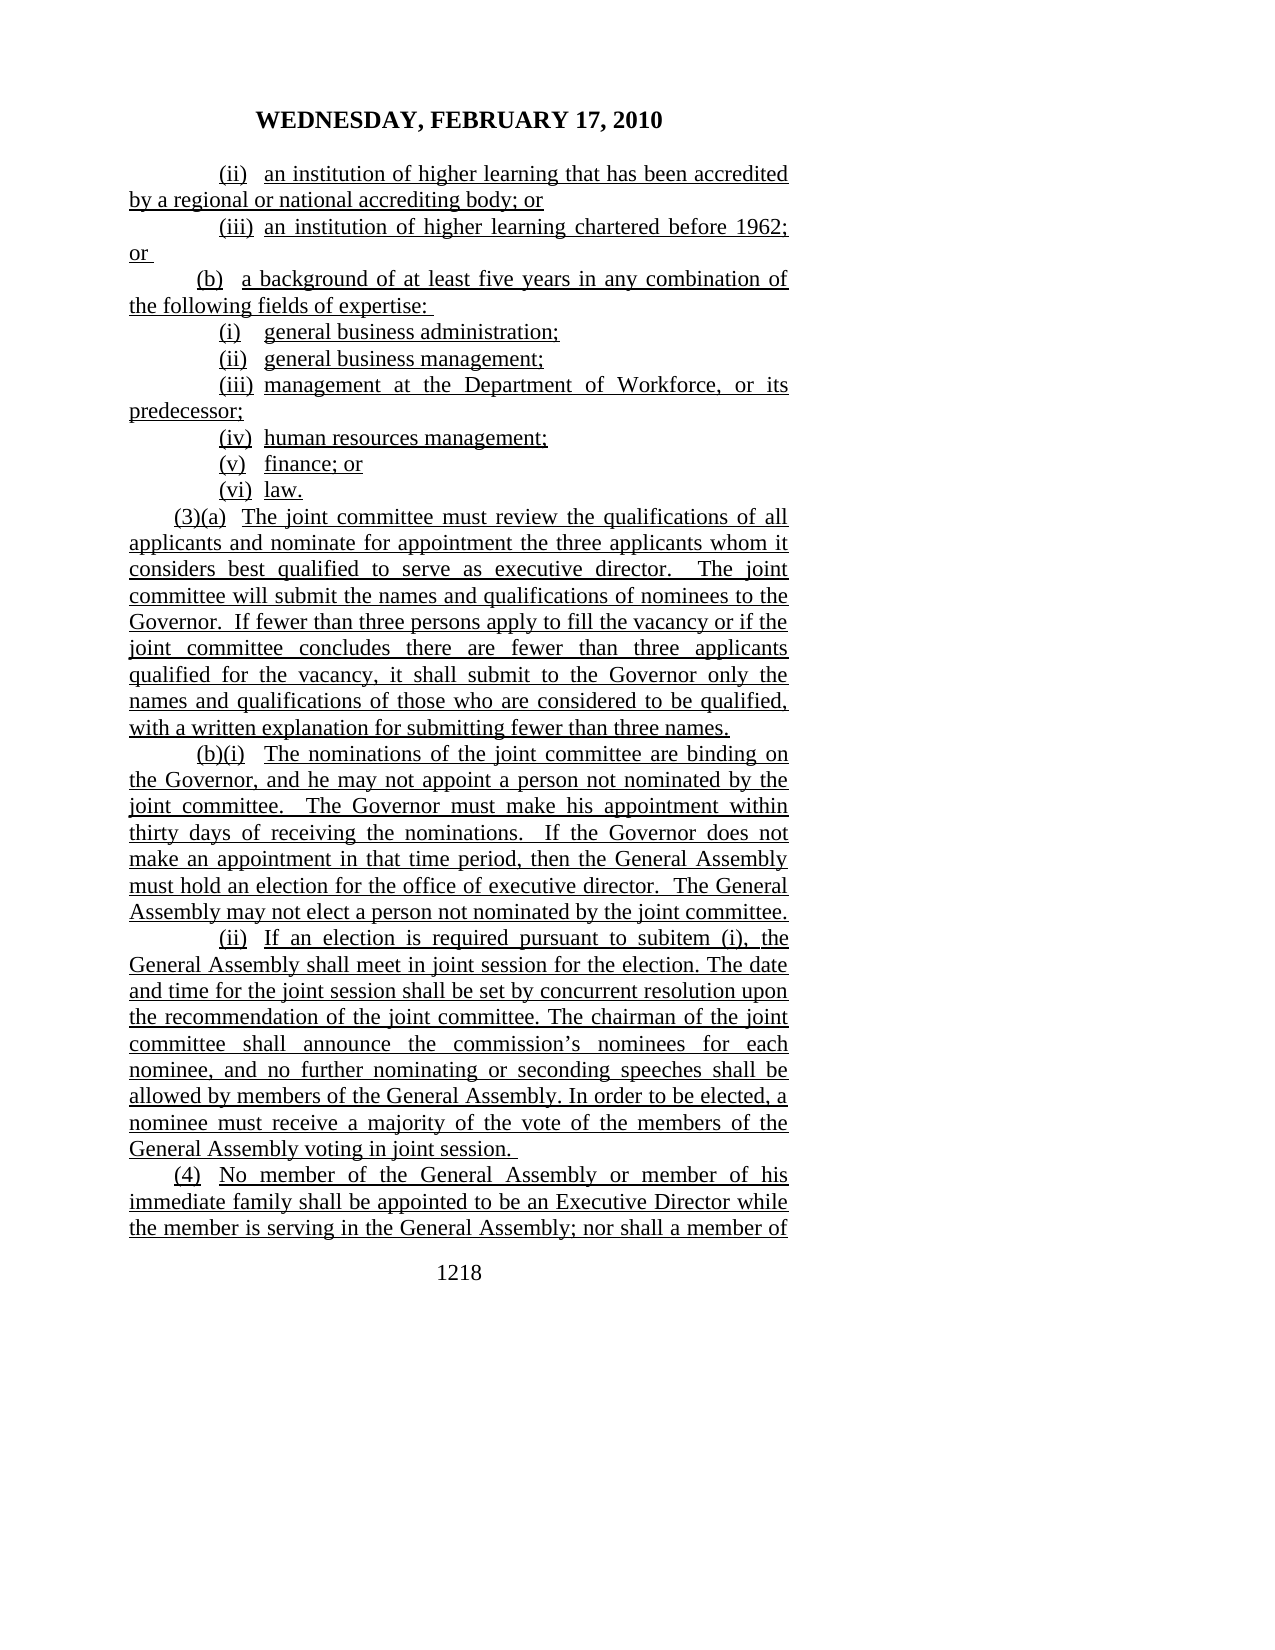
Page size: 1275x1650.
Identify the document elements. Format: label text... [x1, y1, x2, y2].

text (iii) management at the Department of Workforce, or its predecessor; [129, 371, 789, 424]
text (b)(i) The nominations of the joint committee are binding on the Governor, and he may not appoint a person not nominated by the joint committee. The Governor must make his appointment within thirty days of receiving the nominations. If the Governor does not make an appointment in that time period, then the General Assembly must hold an election for the office of executive director. The General Assembly may not elect a person not nominated by the joint committee. [129, 740, 789, 789]
text (iii) an institution of higher learning chartered before 1962; or [129, 213, 789, 266]
text (b)(i) The nominations of the joint committee are binding on the Governor, and he may not appoint a person not nominated by the joint committee. The Governor must make his appointment within thirty days of receiving the nominations. If the Governor does not make an appointment in that time period, then the General Assembly must hold an election for the office of executive director. The General Assembly may not elect a person not nominated by the joint committee. [129, 843, 789, 895]
text (i) general business administration; [129, 318, 789, 344]
text (v) finance; or [129, 450, 789, 476]
text (ii) an institution of higher learning that has been accredited by a regional or national accrediting body; or [129, 160, 789, 213]
text (b) a background of at least five years in any combination of the following fields of expertise: [129, 266, 789, 318]
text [129, 1212, 789, 1241]
text (vi) law. [129, 476, 789, 503]
text (ii) general business management; [129, 344, 789, 371]
text (iv) human resources management; [129, 424, 789, 450]
